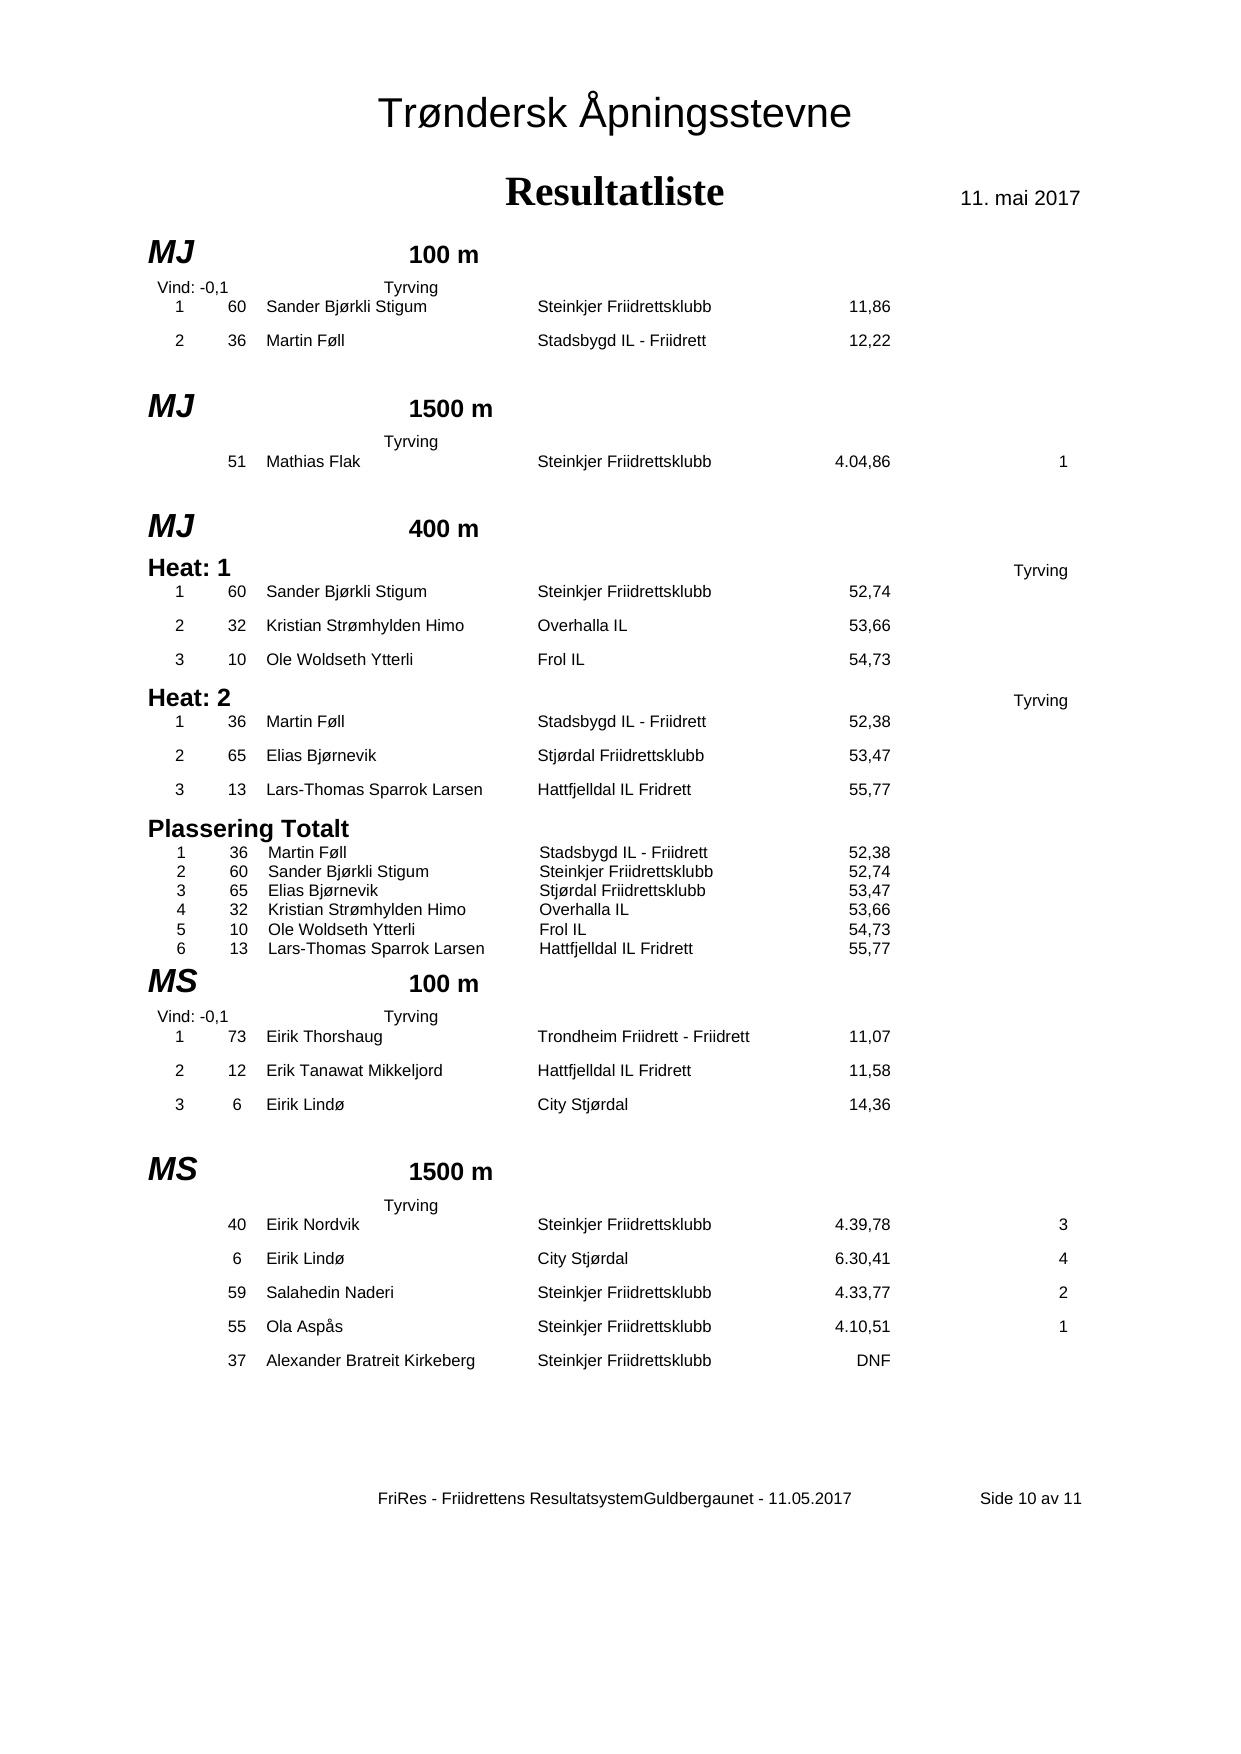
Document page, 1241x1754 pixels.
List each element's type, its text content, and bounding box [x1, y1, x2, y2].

text 37 Alexander Bratreit Kirkeberg Steinkjer Friidrettsklubb DNF [148, 1350, 1093, 1369]
text 3 6 Eirik Lindø City Stjørdal 14,36 [148, 1094, 1093, 1113]
text 51 Mathias Flak Steinkjer Friidrettsklubb 4.04,86 1 [148, 451, 1093, 471]
text 1 36 Martin Føll Stadsbygd IL - Friidrett 52,38 [148, 712, 1093, 731]
text 3 10 Ole Woldseth Ytterli Frol IL 54,73 [148, 649, 1093, 668]
text Tyrving [148, 432, 1093, 451]
text 1 73 Eirik Thorshaug Trondheim Friidrett - Friidrett 11,07 [148, 1026, 1093, 1046]
text MS 100 m [148, 961, 1093, 999]
text 6 Eirik Lindø City Stjørdal 6.30,41 4 [148, 1248, 1093, 1268]
text Vind: -0,1 Tyrving [148, 1007, 1093, 1026]
text Tyrving [148, 1195, 1093, 1214]
text MJ 1500 m [148, 386, 1093, 424]
text 2 32 Kristian Strømhylden Himo Overhalla IL 53,66 [148, 615, 1093, 634]
text 40 Eirik Nordvik Steinkjer Friidrettsklubb 4.39,78 3 [148, 1214, 1093, 1234]
text 6 13 Lars-Thomas Sparrok Larsen Hattfjelldal IL Fridrett 55,77 [148, 938, 1093, 958]
text 1 60 Sander Bjørkli Stigum Steinkjer Friidrettsklubb 11,86 [148, 297, 1093, 316]
text Heat: 1 Tyrving [148, 553, 1093, 581]
text Resultatliste 11. mai 2017 [148, 166, 1093, 214]
text 2 12 Erik Tanawat Mikkeljord Hattfjelldal IL Fridrett 11,58 [148, 1060, 1093, 1079]
text MJ 400 m [148, 506, 1093, 545]
text 3 13 Lars-Thomas Sparrok Larsen Hattfjelldal IL Fridrett 55,77 [148, 780, 1093, 799]
text 59 Salahedin Naderi Steinkjer Friidrettsklubb 4.33,77 2 [148, 1282, 1093, 1302]
text 3 65 Elias Bjørnevik Stjørdal Friidrettsklubb 53,47 [148, 881, 1093, 900]
text MS 1500 m [148, 1149, 1093, 1187]
text MJ 100 m [148, 232, 1093, 270]
text Heat: 2 Tyrving [148, 683, 1093, 712]
text 2 36 Martin Føll Stadsbygd IL - Friidrett 12,22 [148, 331, 1093, 350]
text FriRes - Friidrettens ResultatsystemGuldbergaunet - 11.05.2017 Side 10 av 11 [148, 1489, 1093, 1508]
text 1 60 Sander Bjørkli Stigum Steinkjer Friidrettsklubb 52,74 [148, 581, 1093, 601]
text 2 60 Sander Bjørkli Stigum Steinkjer Friidrettsklubb 52,74 [148, 862, 1093, 881]
text 1 36 Martin Føll Stadsbygd IL - Friidrett 52,38 [148, 843, 1093, 862]
text 4 32 Kristian Strømhylden Himo Overhalla IL 53,66 [148, 900, 1093, 919]
text Trøndersk Åpningsstevne [148, 88, 1093, 136]
text 55 Ola Aspås Steinkjer Friidrettsklubb 4.10,51 1 [148, 1316, 1093, 1336]
text 2 65 Elias Bjørnevik Stjørdal Friidrettsklubb 53,47 [148, 746, 1093, 765]
text Vind: -0,1 Tyrving [148, 278, 1093, 297]
text 5 10 Ole Woldseth Ytterli Frol IL 54,73 [148, 919, 1093, 938]
text Plassering Totalt [148, 814, 1093, 843]
